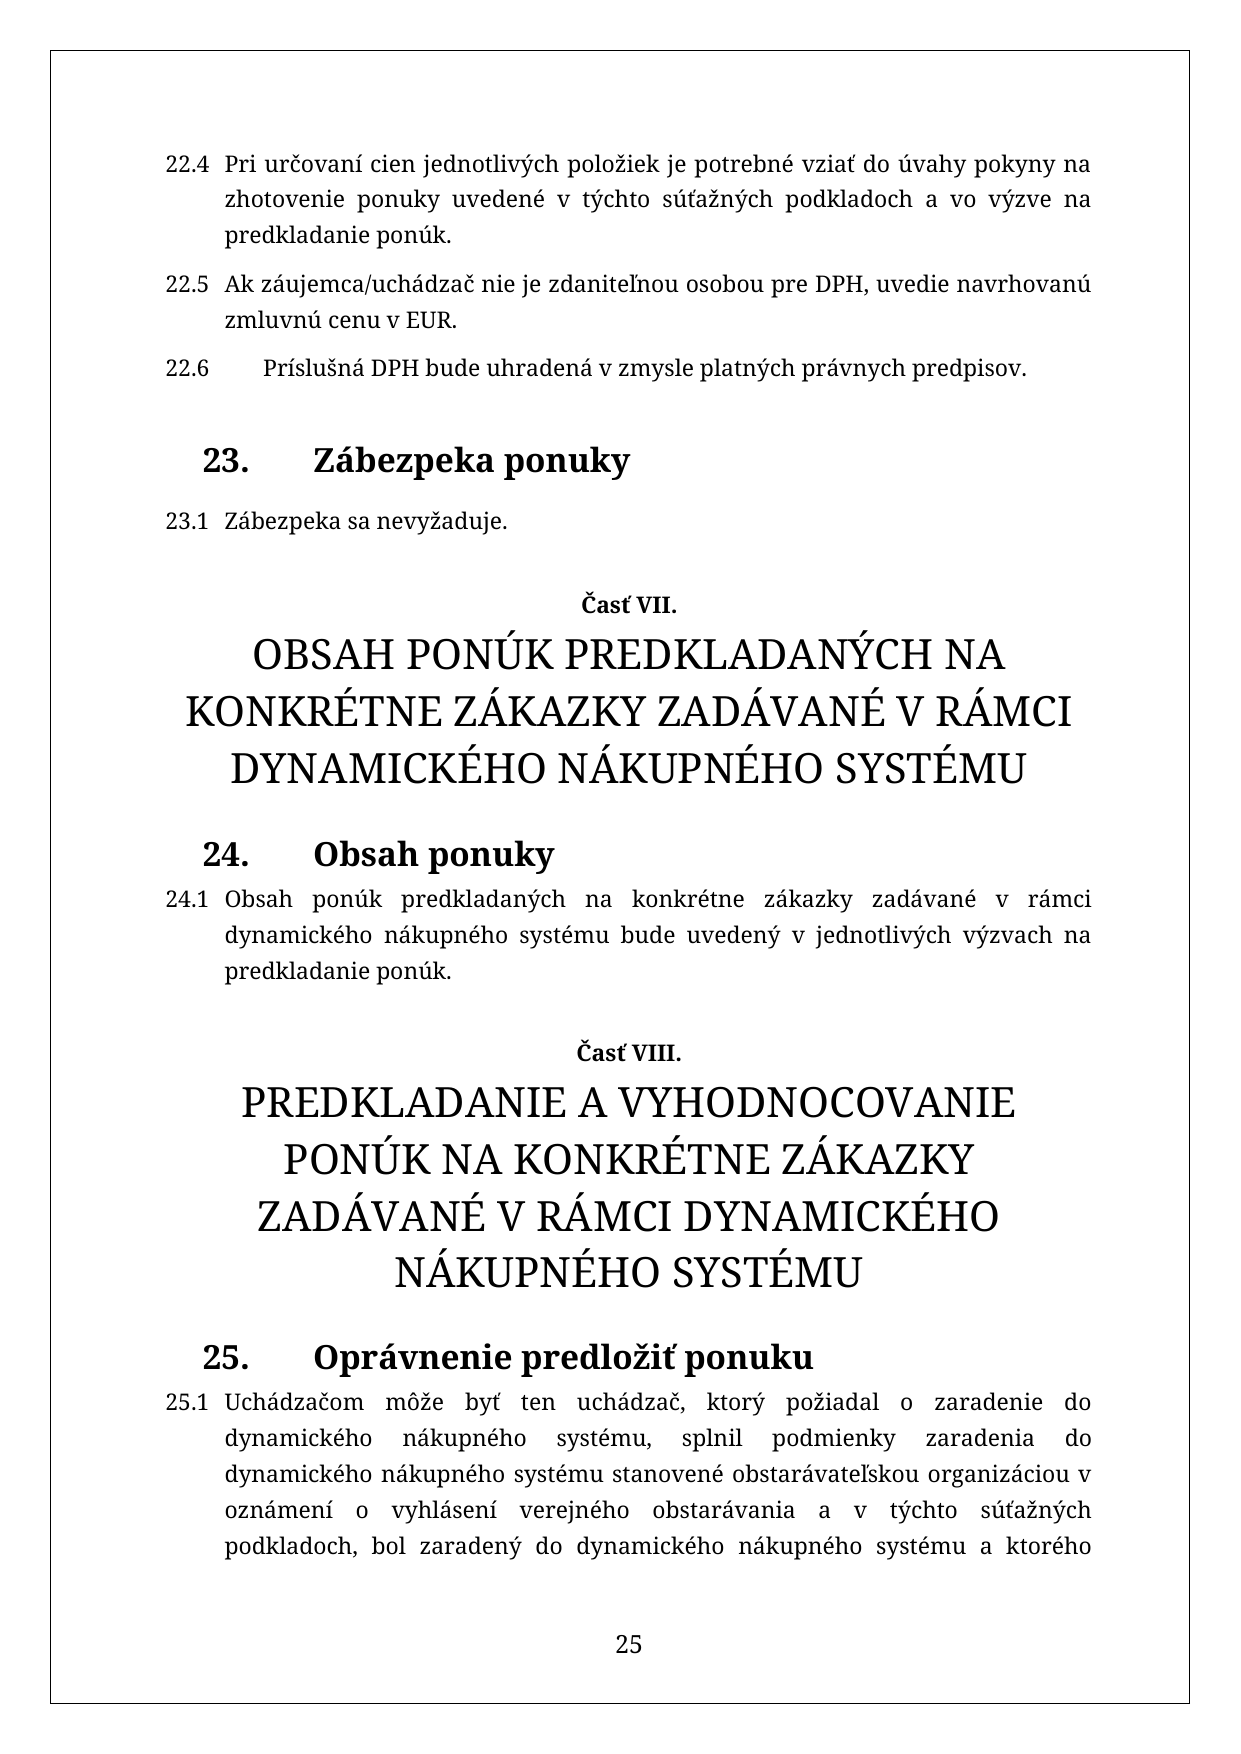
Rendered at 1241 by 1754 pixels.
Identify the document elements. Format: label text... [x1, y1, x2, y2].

text Časť VII. [165, 589, 1093, 620]
subtitle OBSAH PONÚK PREDKLADANÝCH NA KONKRÉTNE ZÁKAZKY ZADÁVANÉ V RÁMCI DYNAMICKÉHO NÁKUPNÉHO SYSTÉMU [165, 625, 1093, 795]
text 24.1 Obsah ponúk predkladaných na konkrétne zákazky zadávané v rámci dynamického nákupného systému bude uvedený v jednotlivých výzvach na predkladanie ponúk. [165, 883, 1093, 987]
text 23.1 Zábezpeka sa nevyžaduje. [165, 505, 1093, 536]
text 22.4 Pri určovaní cien jednotlivých položiek je potrebné vziať do úvahy pokyny na zhotovenie ponuky uvedené v týchto súťažných podkladoch a vo výzve na predkladanie ponúk. [165, 147, 1093, 251]
subtitle Zábezpeka ponuky [203, 437, 1093, 482]
subtitle Oprávnenie predložiť ponuku [203, 1334, 1093, 1379]
text 22.5 Ak záujemca/uchádzač nie je zdaniteľnou osobou pre DPH, uvedie navrhovanú zmluvnú cenu v EUR. [165, 268, 1093, 335]
subtitle PREDKLADANIE A VYHODNOCOVANIE PONÚK NA KONKRÉTNE ZÁKAZKY ZADÁVANÉ V RÁMCI DYNAMICKÉHO NÁKUPNÉHO SYSTÉMU [165, 1073, 1093, 1300]
list Príslušná DPH bude uhradená v zmysle platných právnych predpisov. [165, 352, 1093, 383]
text Časť VIII. [165, 1037, 1093, 1068]
subtitle Obsah ponuky [203, 831, 1093, 877]
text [165, 1386, 1093, 1561]
